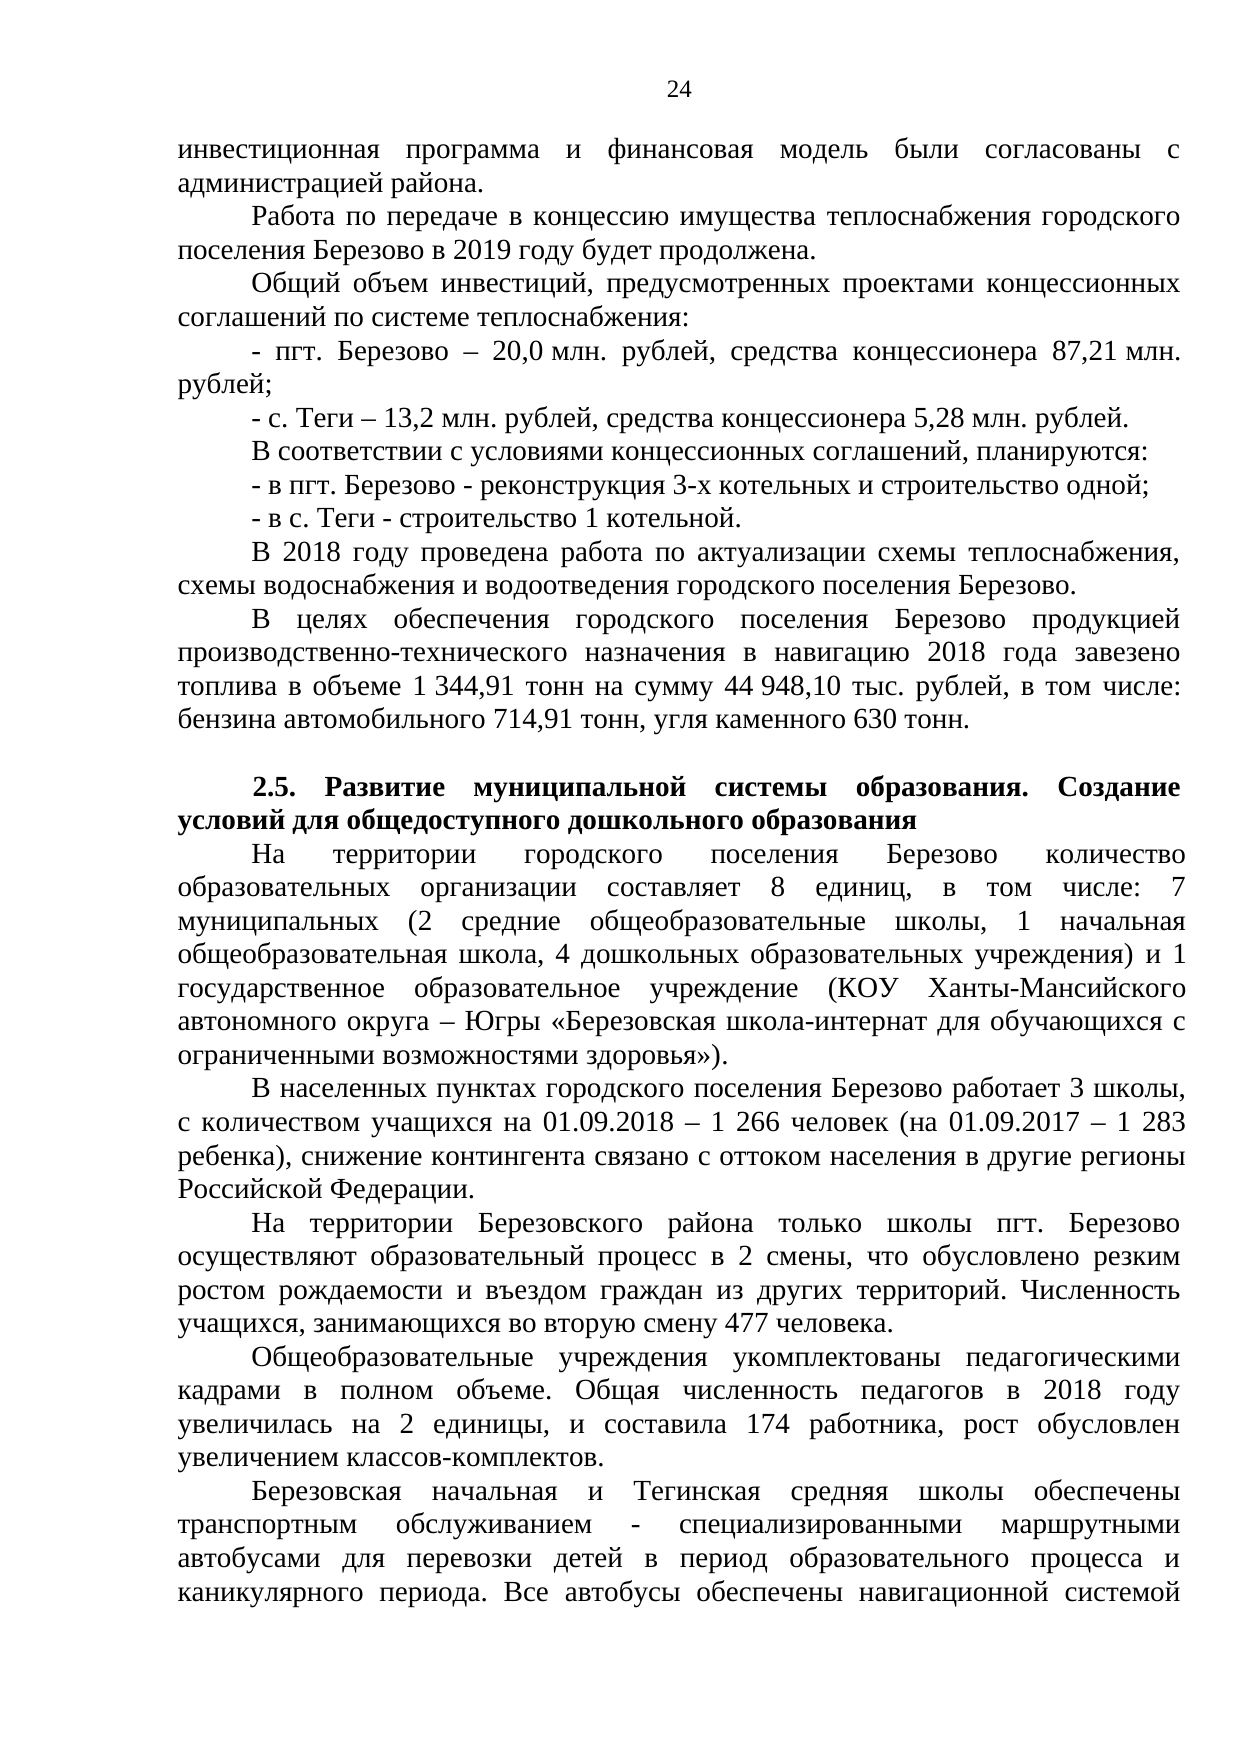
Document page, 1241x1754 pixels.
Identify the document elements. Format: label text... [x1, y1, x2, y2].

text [177, 1473, 1181, 1607]
text - в пгт. Березово - реконструкция 3-х котельных и строительство одной; [177, 467, 1181, 500]
text На территории городского поселения Березово количество образовательных организации составляет 8 единиц, в том числе: 7 муниципальных (2 средние общеобразовательные школы, 1 начальная общеобразовательная школа, 4 дошкольных образовательных учреждения) и 1 государственное образовательное учреждение (КОУ Ханты-Мансийского автономного округа – Югры «Березовская школа-интернат для обучающихся с ограниченными возможностями здоровья»). [177, 836, 1187, 1071]
text Общеобразовательные учреждения укомплектованы педагогическими кадрами в полном объеме. Общая численность педагогов в 2018 году увеличилась на 2 единицы, и составила 174 работника, рост обусловлен увеличением классов-комплектов. [177, 1339, 1181, 1473]
text - пгт. Березово – 20,0 млн. рублей, средства концессионера 87,21 млн. рублей; [177, 333, 1181, 400]
text 2.5. Развитие муниципальной системы образования. Создание условий для общедоступного дошкольного образования [177, 769, 1181, 836]
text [177, 131, 1181, 198]
text Работа по передаче в концессию имущества теплоснабжения городского поселения Березово в 2019 году будет продолжена. [177, 198, 1181, 266]
text - в с. Теги - строительство 1 котельной. [177, 500, 1181, 534]
text В 2018 году проведена работа по актуализации схемы теплоснабжения, схемы водоснабжения и водоотведения городского поселения Березово. [177, 534, 1181, 601]
text Общий объем инвестиций, предусмотренных проектами концессионных соглашений по системе теплоснабжения: [177, 266, 1181, 333]
text В населенных пунктах городского поселения Березово работает 3 школы, с количеством учащихся на 01.09.2018 – 1 266 человек (на 01.09.2017 – 1 283 ребенка), снижение контингента связано с оттоком населения в другие регионы Российской Федерации. [177, 1071, 1187, 1205]
text На территории Березовского района только школы пгт. Березово осуществляют образовательный процесс в 2 смены, что обусловлено резким ростом рождаемости и въездом граждан из других территорий. Численность учащихся, занимающихся во вторую смену 477 человека. [177, 1205, 1181, 1339]
text В соответствии с условиями концессионных соглашений, планируются: [177, 433, 1181, 467]
text В целях обеспечения городского поселения Березово продукцией производственно-технического назначения в навигацию 2018 года завезено топлива в объеме 1 344,91 тонн на сумму 44 948,10 тыс. рублей, в том числе: бензина автомобильного 714,91 тонн, угля каменного 630 тонн. [177, 601, 1181, 735]
text - с. Теги – 13,2 млн. рублей, средства концессионера 5,28 млн. рублей. [177, 400, 1181, 433]
